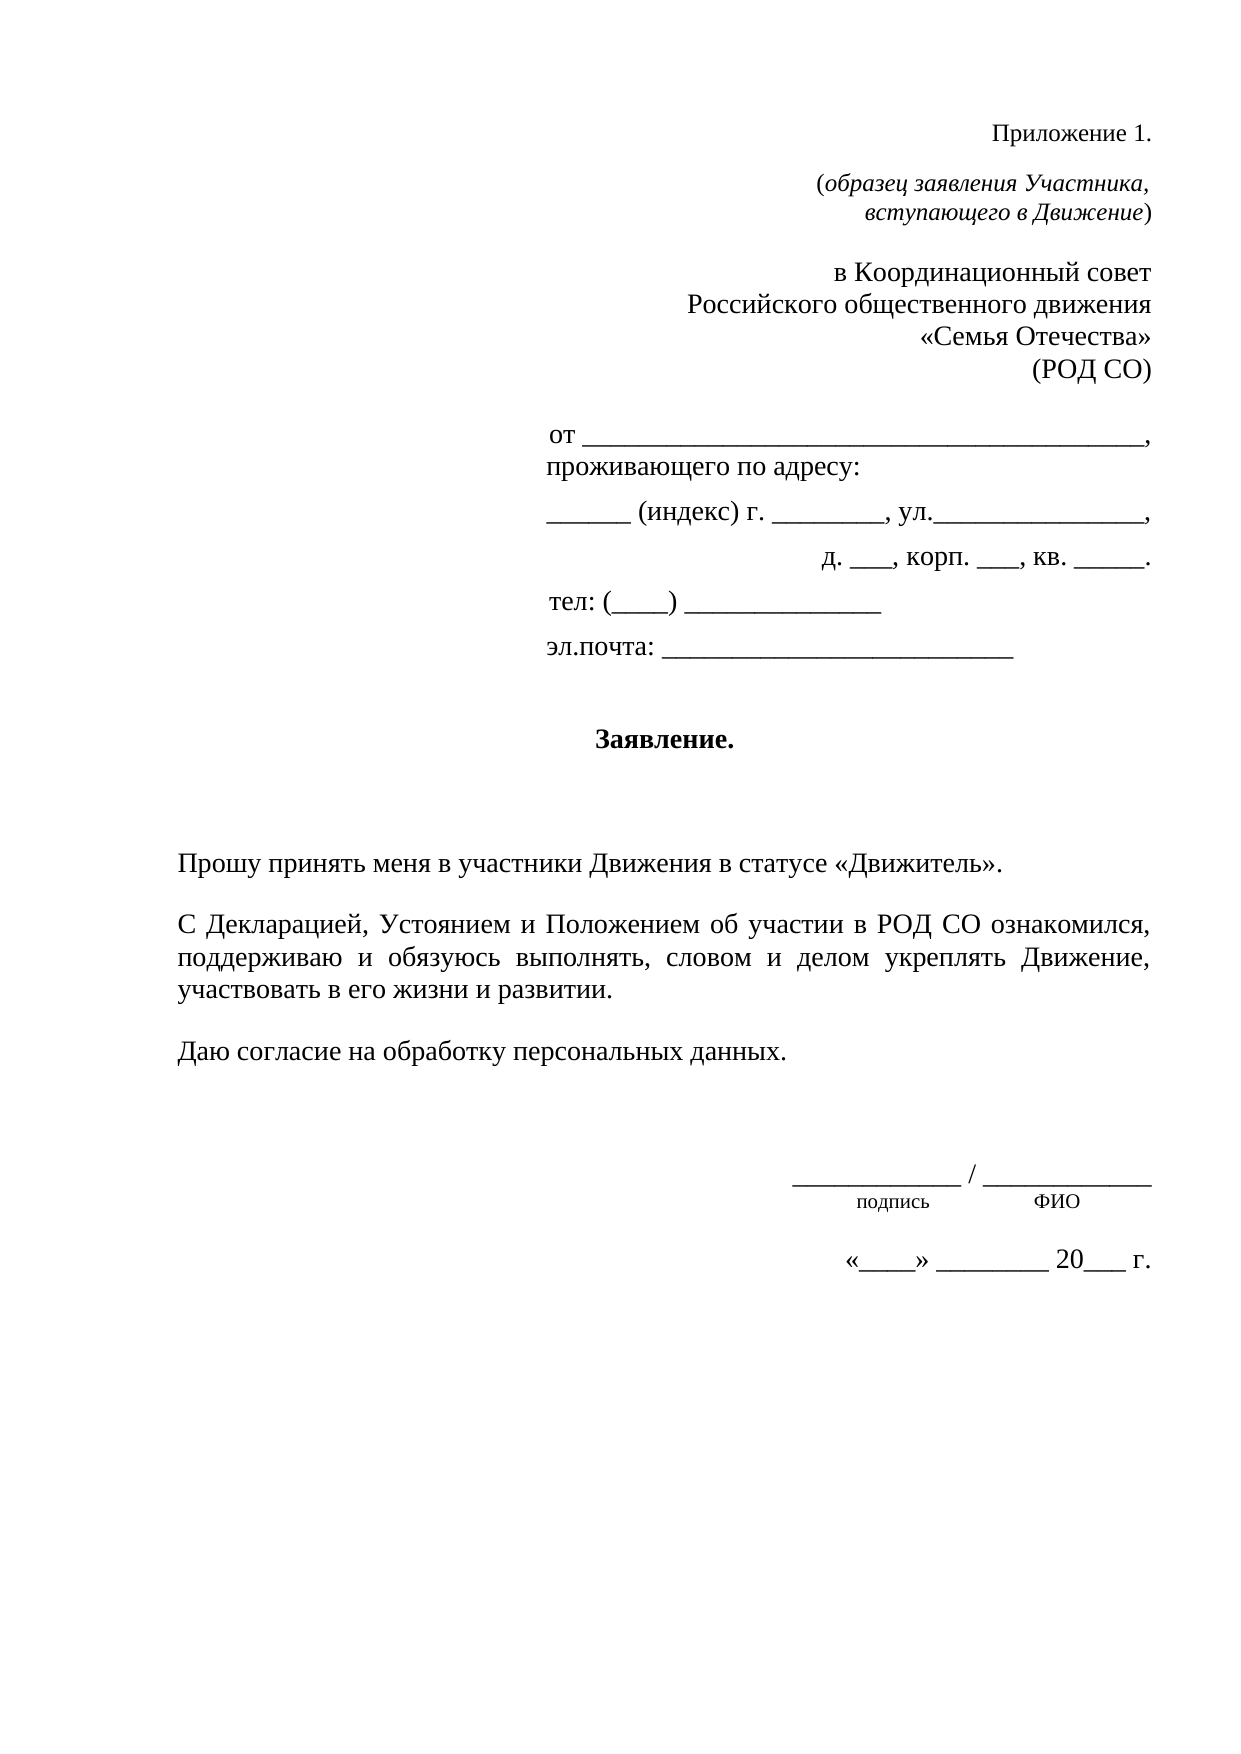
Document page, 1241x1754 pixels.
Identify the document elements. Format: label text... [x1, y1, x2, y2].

text д. ___, корп. ___, кв. _____. [177, 539, 1152, 571]
text Приложение 1. [177, 118, 1152, 147]
text «Семья Отечества» [177, 319, 1152, 352]
text ____________ / ____________ [177, 1157, 1152, 1189]
text Прошу принять меня в участники Движения в статусе «Движитель». [177, 846, 1152, 878]
text (РОД СО) [177, 352, 1152, 384]
text проживающего по адресу: [472, 449, 1152, 481]
text от ________________________________________, [177, 417, 1152, 449]
text тел: (____) ______________ [177, 584, 1152, 616]
text Даю согласие на обработку персональных данных. [177, 1034, 1152, 1066]
text С Декларацией, Устоянием и Положением об участии в РОД СО ознакомился, поддерживаю и обязуюсь выполнять, словом и делом укреплять Движение, участвовать в его жизни и развитии. [177, 907, 1152, 1004]
text Заявление. [177, 723, 1152, 755]
text подпись ФИО [177, 1189, 1152, 1213]
text «____» ________ 20___ г. [177, 1242, 1152, 1275]
text ______ (индекс) г. ________, ул._______________, [177, 494, 1152, 526]
text Российского общественного движения [177, 287, 1152, 319]
text эл.почта: _________________________ [177, 629, 1152, 661]
text в Координационный совет [177, 255, 1152, 287]
text (образец заявления Участника, вступающего в Движение) [739, 168, 1152, 226]
